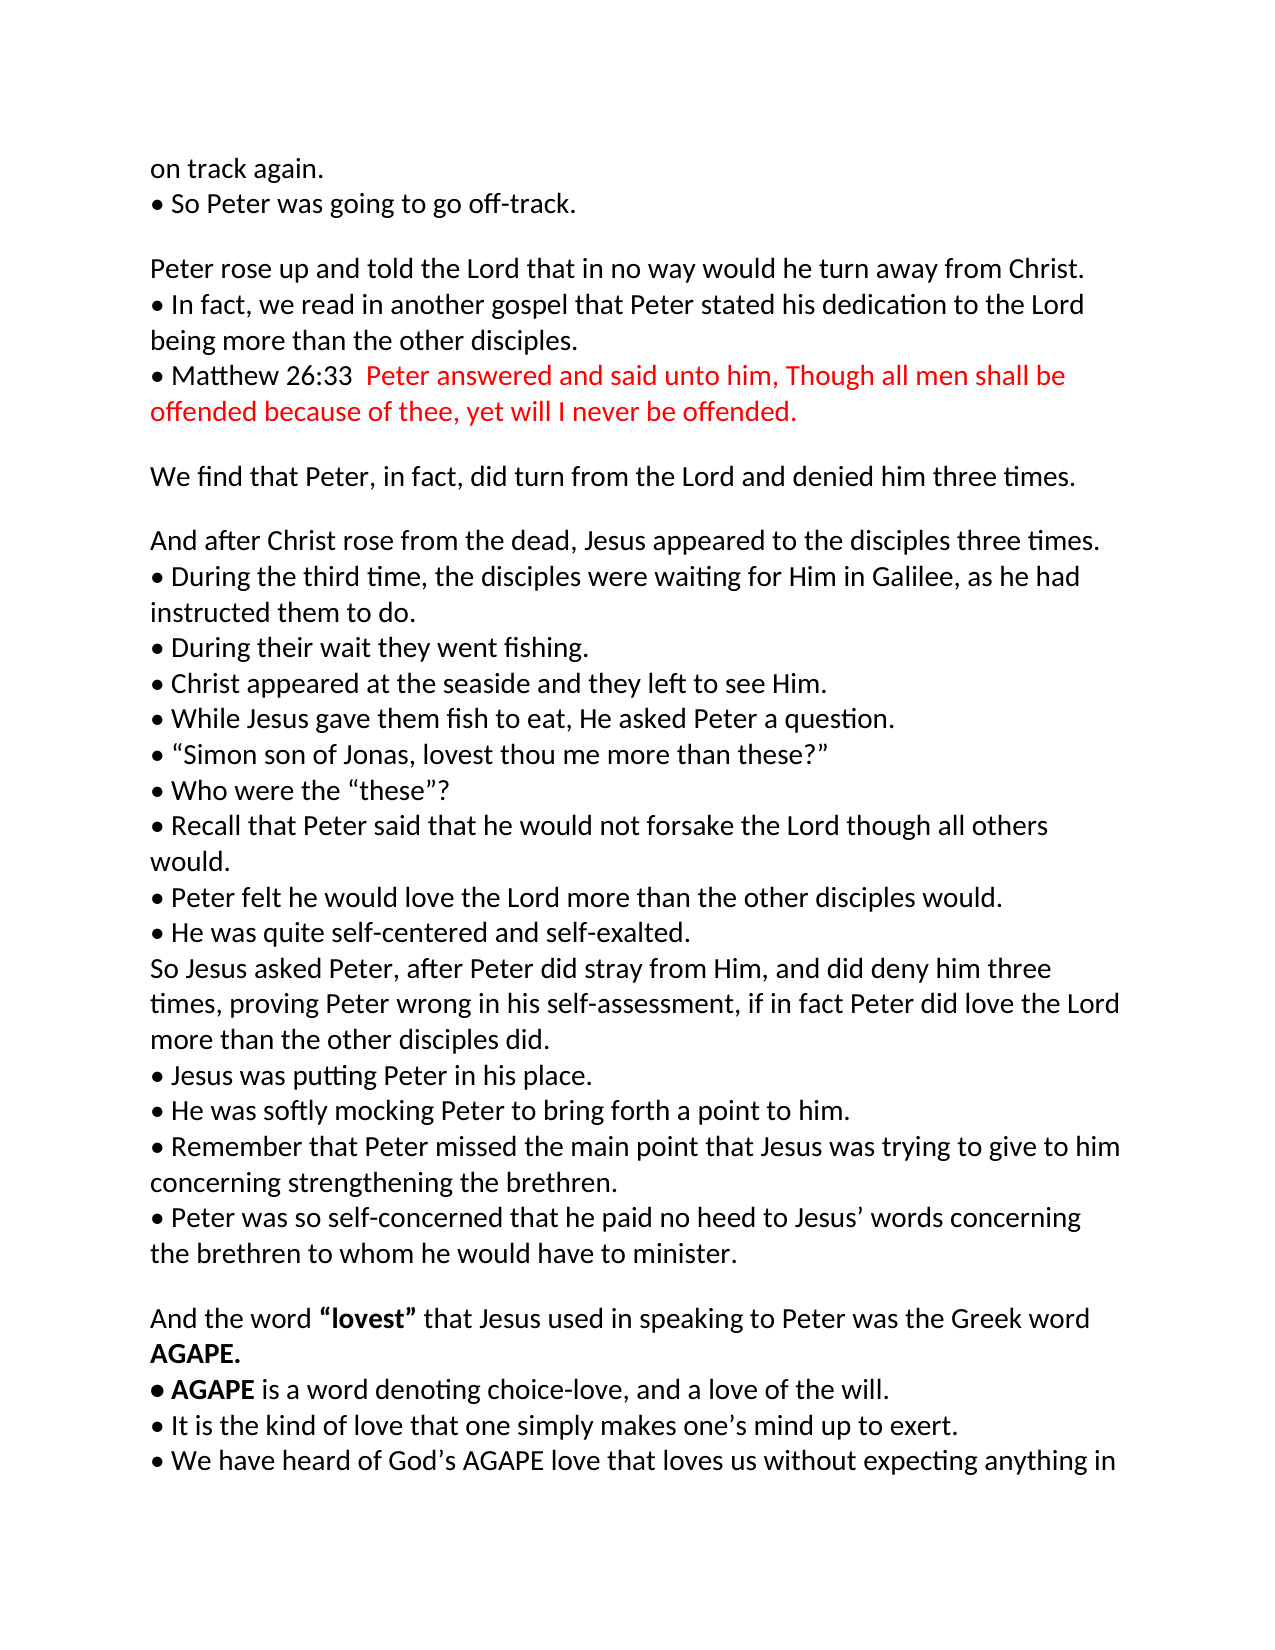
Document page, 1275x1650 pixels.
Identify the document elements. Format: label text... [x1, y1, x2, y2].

text We find that Peter, in fact, did turn from the Lord and denied him three times. [150, 458, 1125, 493]
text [150, 150, 1125, 221]
text And after Christ rose from the dead, Jesus appeared to the disciples three times. • During the third time, the disciples were waiting for Him in Galilee, as he had instructed them to do. • During their wait they went fishing. • Christ appeared at the seaside and they left to see Him. • While Jesus gave them fish to eat, He asked Peter a question. • “Simon son of Jonas, lovest thou me more than these?” • Who were the “these”? • Recall that Peter said that he would not forsake the Lord though all others would. • Peter felt he would love the Lord more than the other disciples would. • He was quite self-centered and self-exalted. So Jesus asked Peter, after Peter did stray from Him, and did deny him three times, proving Peter wrong in his self-assessment, if in fact Peter did love the Lord more than the other disciples did. • Jesus was putting Peter in his place. • He was softly mocking Peter to bring forth a point to him. • Remember that Peter missed the main point that Jesus was trying to give to him concerning strengthening the brethren. • Peter was so self-concerned that he paid no heed to Jesus’ words concerning the brethren to whom he would have to minister. [150, 522, 1125, 1271]
text Peter rose up and told the Lord that in no way would he turn away from Christ. • In fact, we read in another gospel that Peter stated his dedication to the Lord being more than the other disciples. • Matthew 26:33 Peter answered and said unto him, Though all men shall be offended because of thee, yet will I never be offended. [150, 250, 1125, 428]
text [150, 1300, 1125, 1478]
